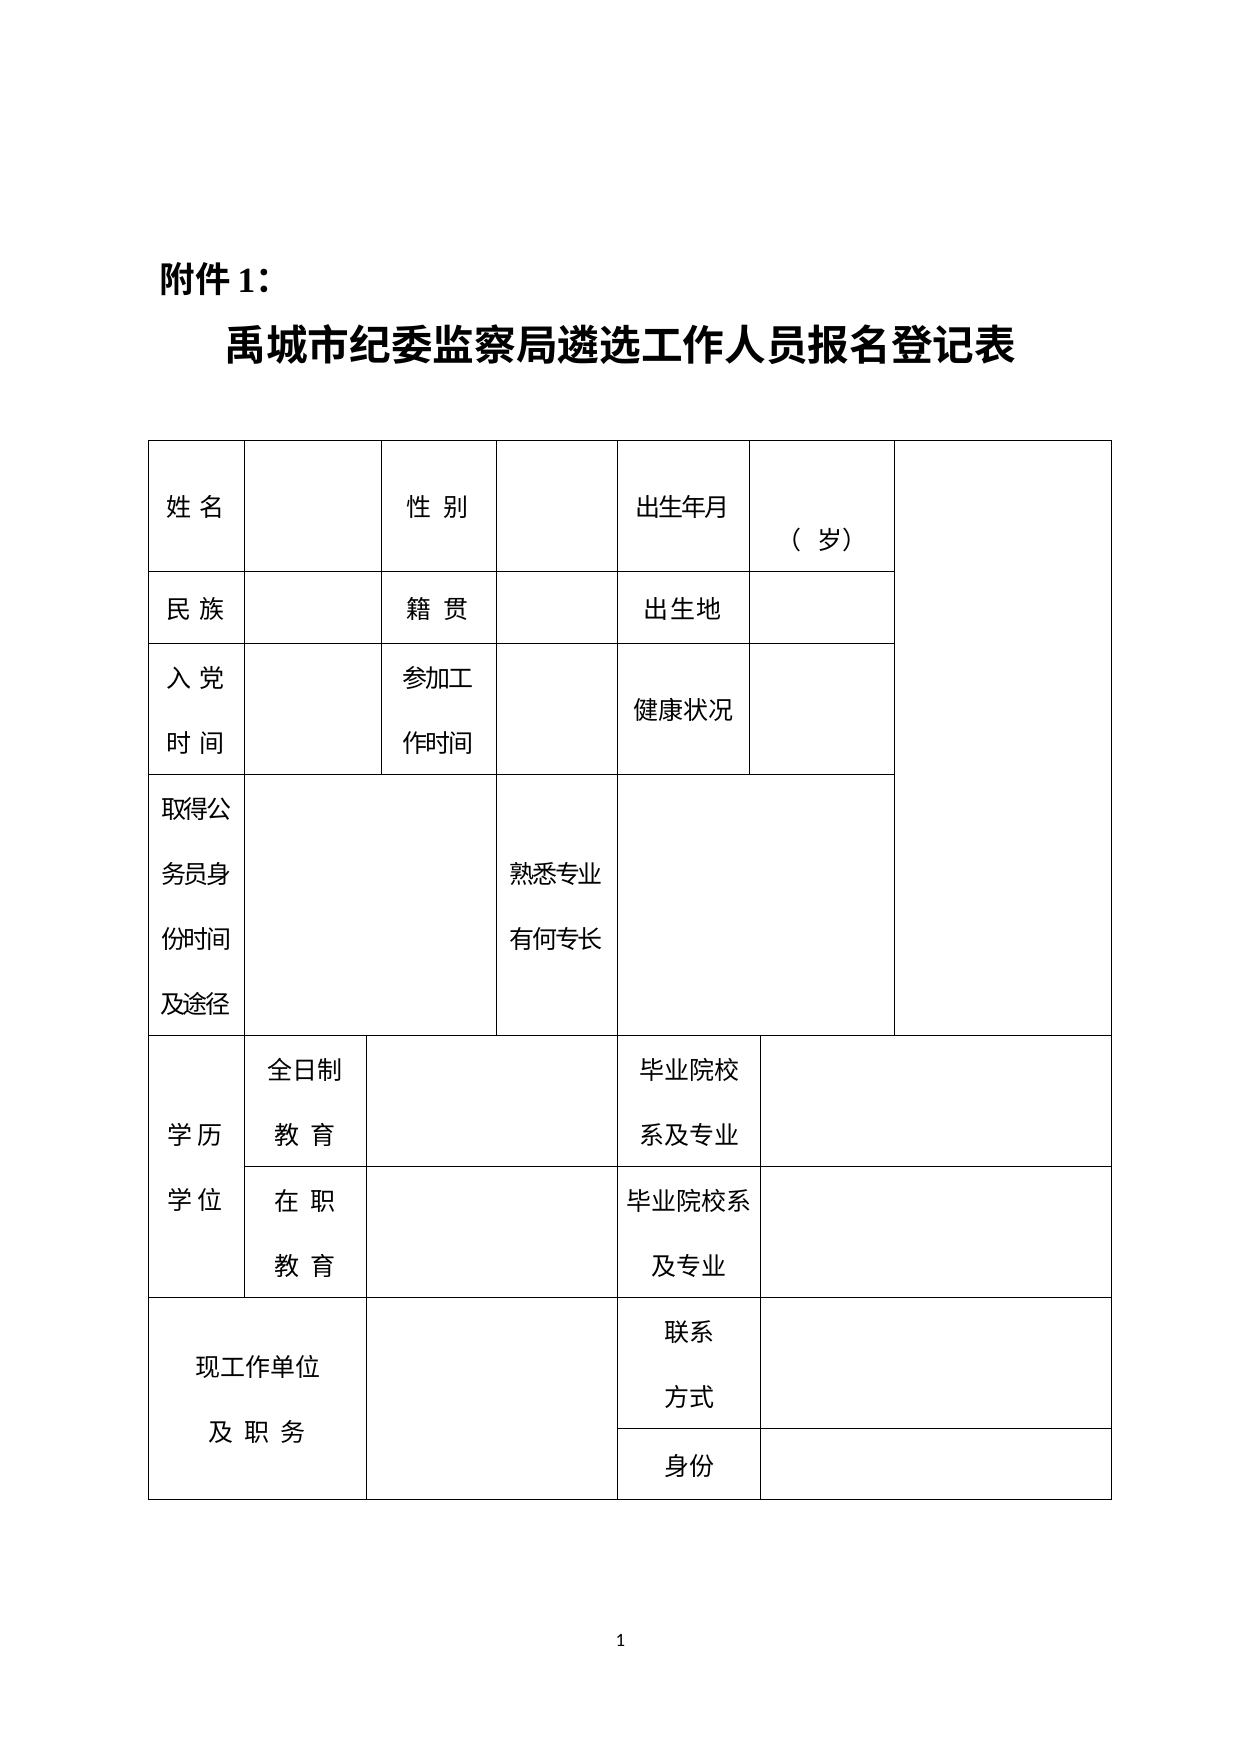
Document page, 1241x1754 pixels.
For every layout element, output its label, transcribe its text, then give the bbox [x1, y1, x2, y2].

table_cell [367, 1167, 617, 1297]
table_cell 籍 贯 [382, 572, 496, 643]
table_header [497, 441, 617, 571]
table_header 出生年月 [618, 441, 749, 571]
table_cell [750, 572, 894, 643]
table_cell 参加工 作时间 [382, 644, 496, 774]
table_cell [367, 1036, 617, 1166]
table_cell 联系 方式 [618, 1298, 760, 1428]
table_header [895, 441, 1111, 1035]
table_cell 健康状况 [618, 644, 749, 774]
table_cell [245, 644, 381, 774]
text 附件1： [159, 245, 1081, 310]
table_header （ 岁） [750, 441, 894, 571]
table_cell 现工作单位 及 职 务 [149, 1298, 366, 1499]
table_cell [761, 1036, 1111, 1166]
table_cell 民 族 [149, 572, 244, 643]
table_cell 全日制 教 育 [245, 1036, 366, 1166]
table_cell [245, 572, 381, 643]
table_cell [761, 1167, 1111, 1297]
table_cell 毕业院校 系及专业 [618, 1036, 760, 1166]
table_cell 学 历 学 位 [149, 1036, 244, 1297]
table_cell 熟悉专业 有何专长 [497, 775, 617, 1035]
table_cell [750, 644, 894, 774]
table_cell 在 职 教 育 [245, 1167, 366, 1297]
table_header 姓 名 [149, 441, 244, 571]
table_header 性 别 [382, 441, 496, 571]
table_cell 毕业院校系及专业 [618, 1167, 760, 1297]
table_cell [761, 1298, 1111, 1428]
table_cell 出 生 地 [618, 572, 749, 643]
table_header [245, 441, 381, 571]
table_cell [245, 775, 496, 1035]
table_cell 取得公务员身份时间及途径 [149, 775, 244, 1035]
table_cell [497, 644, 617, 774]
table_cell [367, 1298, 617, 1499]
table_cell 入 党 时 间 [149, 644, 244, 774]
text 禹城市纪委监察局遴选工作人员报名登记表 [159, 310, 1081, 375]
table_cell [761, 1429, 1111, 1499]
table_cell [497, 572, 617, 643]
table_cell [618, 775, 894, 1035]
table_cell 身份 证号 [618, 1429, 760, 1499]
